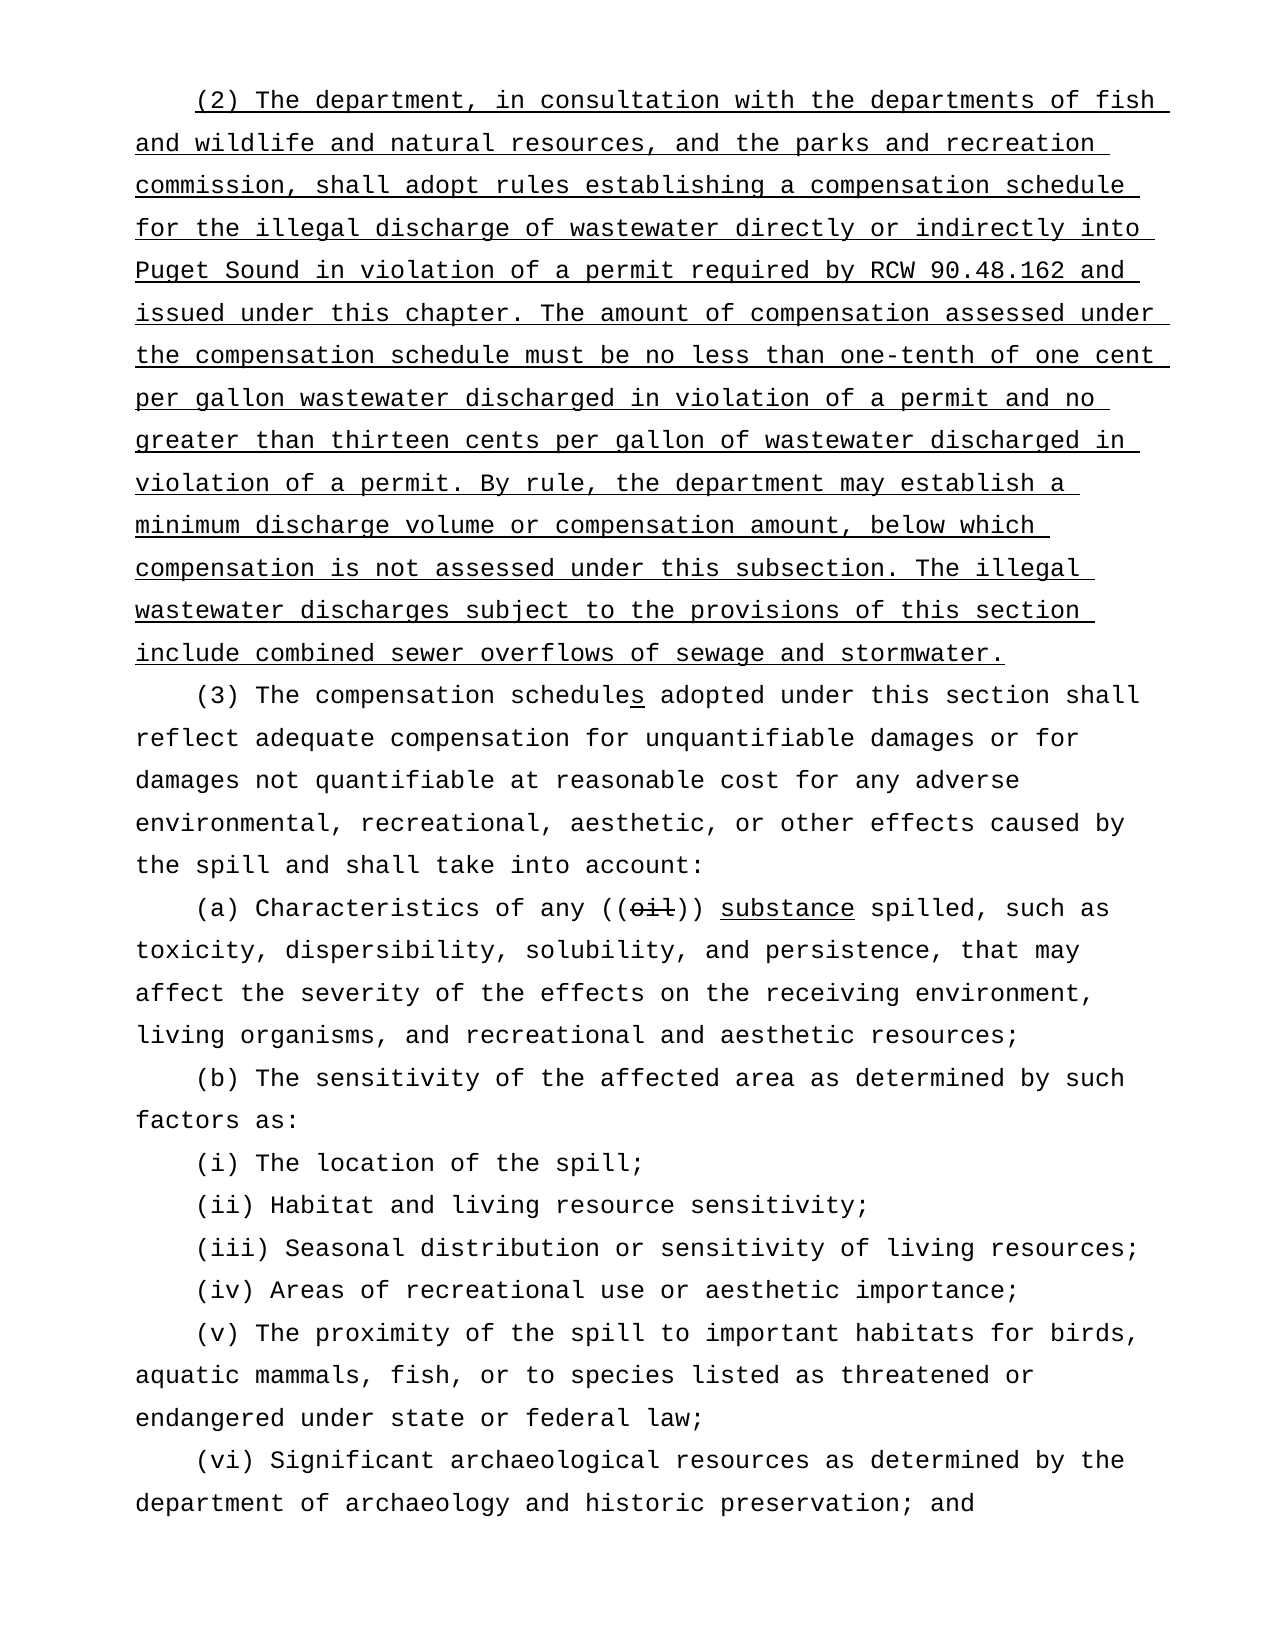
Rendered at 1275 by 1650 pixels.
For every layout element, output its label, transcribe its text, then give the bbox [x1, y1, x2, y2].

text (ii) Habitat and living resource sensitivity; [135, 1180, 1170, 1222]
text (v) The proximity of the spill to important habitats for birds, aquatic mammals, fish, or to species listed as threatened or endangered under state or federal law; [135, 1307, 1170, 1435]
text (3) The compensation schedules adopted under this section shall reflect adequate compensation for unquantifiable damages or for damages not quantifiable at reasonable cost for any adverse environmental, recreational, aesthetic, or other effects caused by the spill and shall take into account: [135, 670, 1170, 882]
text (iii) Seasonal distribution or sensitivity of living resources; [135, 1222, 1170, 1265]
text (2) The department, in consultation with the departments of fish and wildlife and natural resources, and the parks and recreation commission, shall adopt rules establishing a compensation schedule for the illegal discharge of wastewater directly or indirectly into Puget Sound in violation of a permit required by RCW 90.48.162 and issued under this chapter. The amount of compensation assessed under the compensation schedule must be no less than one-tenth of one cent per gallon wastewater discharged in violation of a permit and no greater than thirteen cents per gallon of wastewater discharged in violation of a permit. By rule, the department may establish a minimum discharge volume or compensation amount, below which compensation is not assessed under this subsection. The illegal wastewater discharges subject to the provisions of this section include combined sewer overflows of sewage and stormwater. [135, 368, 1170, 670]
text (2) The department, in consultation with the departments of fish and wildlife and natural resources, and the parks and recreation commission, shall adopt rules establishing a compensation schedule for the illegal discharge of wastewater directly or indirectly into Puget Sound in violation of a permit required by RCW 90.48.162 and issued under this chapter. The amount of compensation assessed under the compensation schedule must be no less than one-tenth of one cent per gallon wastewater discharged in violation of a permit and no greater than thirteen cents per gallon of wastewater discharged in violation of a permit. By rule, the department may establish a minimum discharge volume or compensation amount, below which compensation is not assessed under this subsection. The illegal wastewater discharges subject to the provisions of this section include combined sewer overflows of sewage and stormwater. [135, 75, 1170, 324]
text (i) The location of the spill; [135, 1137, 1170, 1180]
text (b) The sensitivity of the affected area as determined by such factors as: [135, 1052, 1170, 1137]
text (iv) Areas of recreational use or aesthetic importance; [135, 1265, 1170, 1307]
text (a) Characteristics of any ((oil)) substance spilled, such as toxicity, dispersibility, solubility, and persistence, that may affect the severity of the effects on the receiving environment, living organisms, and recreational and aesthetic resources; [135, 882, 1170, 1052]
text (vi) Significant archaeological resources as determined by the department of archaeology and historic preservation; and [135, 1435, 1170, 1520]
